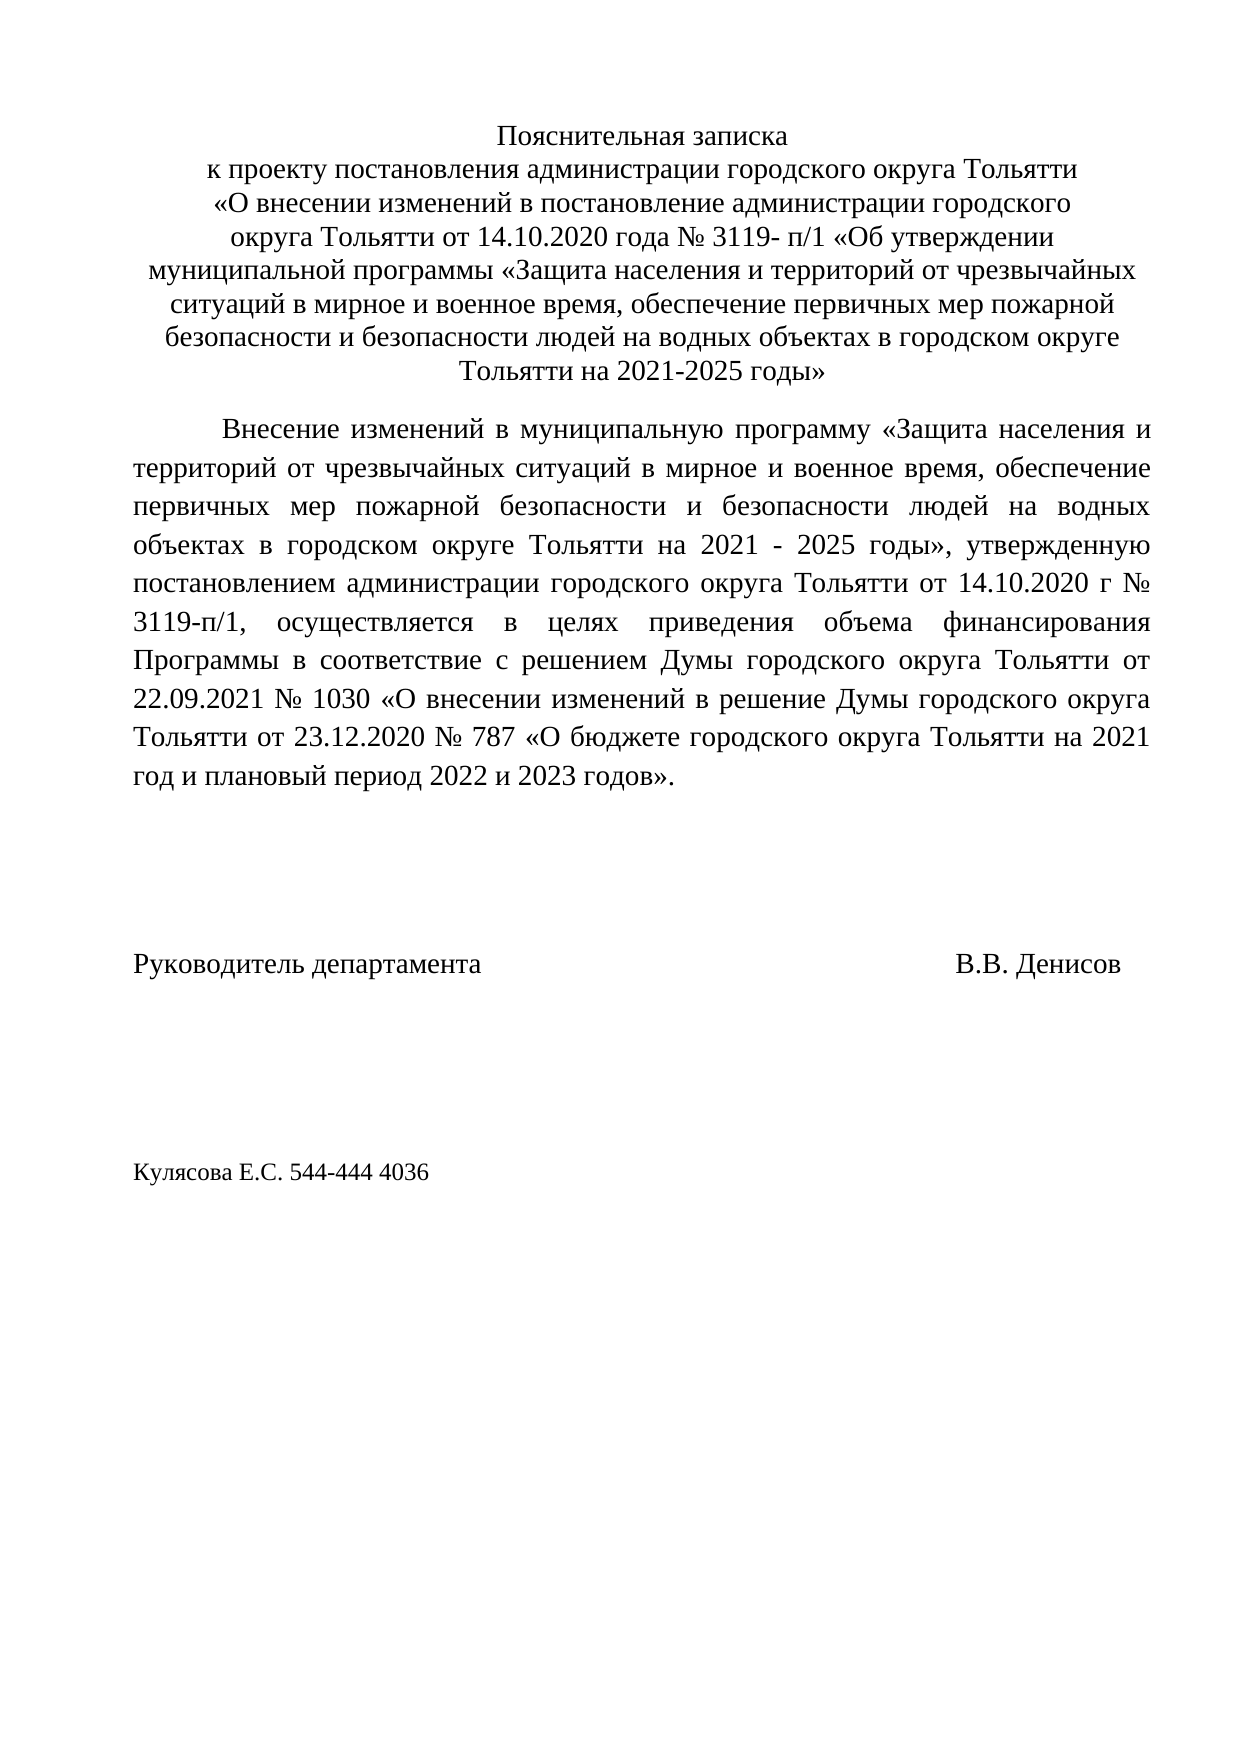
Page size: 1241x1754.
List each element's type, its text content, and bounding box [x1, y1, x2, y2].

text к проекту постановления администрации городского округа Тольятти [133, 152, 1152, 185]
text Руководитель департамента В.В. Денисов [133, 946, 1152, 979]
text «О внесении изменений в постановление администрации городского [133, 185, 1152, 219]
text Внесение изменений в муниципальную программу «Защита населения и территорий от чрезвычайных ситуаций в мирное и военное время, обеспечение первичных мер пожарной безопасности и безопасности людей на водных объектах в городском округе Тольятти на 2021 - 2025 годы», утвержденную постановлением администрации городского округа Тольятти от 14.10.2020 г № 3119-п/1, осуществляется в целях приведения объема финансирования Программы в соответствие с решением Думы городского округа Тольятти от 22.09.2021 № 1030 «О внесении изменений в решение Думы городского округа Тольятти от 23.12.2020 № 787 «О бюджете городского округа Тольятти на 2021 год и плановый период 2022 и 2023 годов». [133, 411, 1152, 792]
text Кулясова Е.С. 544-444 4036 [133, 1157, 1152, 1185]
text Пояснительная записка [133, 118, 1152, 152]
text округа Тольятти от 14.10.2020 года № 3119- п/1 «Об утверждении муниципальной программы «Защита населения и территорий от чрезвычайных ситуаций в мирное и военное время, обеспечение первичных мер пожарной безопасности и безопасности людей на водных объектах в городском округе Тольятти на 2021-2025 годы» [133, 219, 1152, 386]
